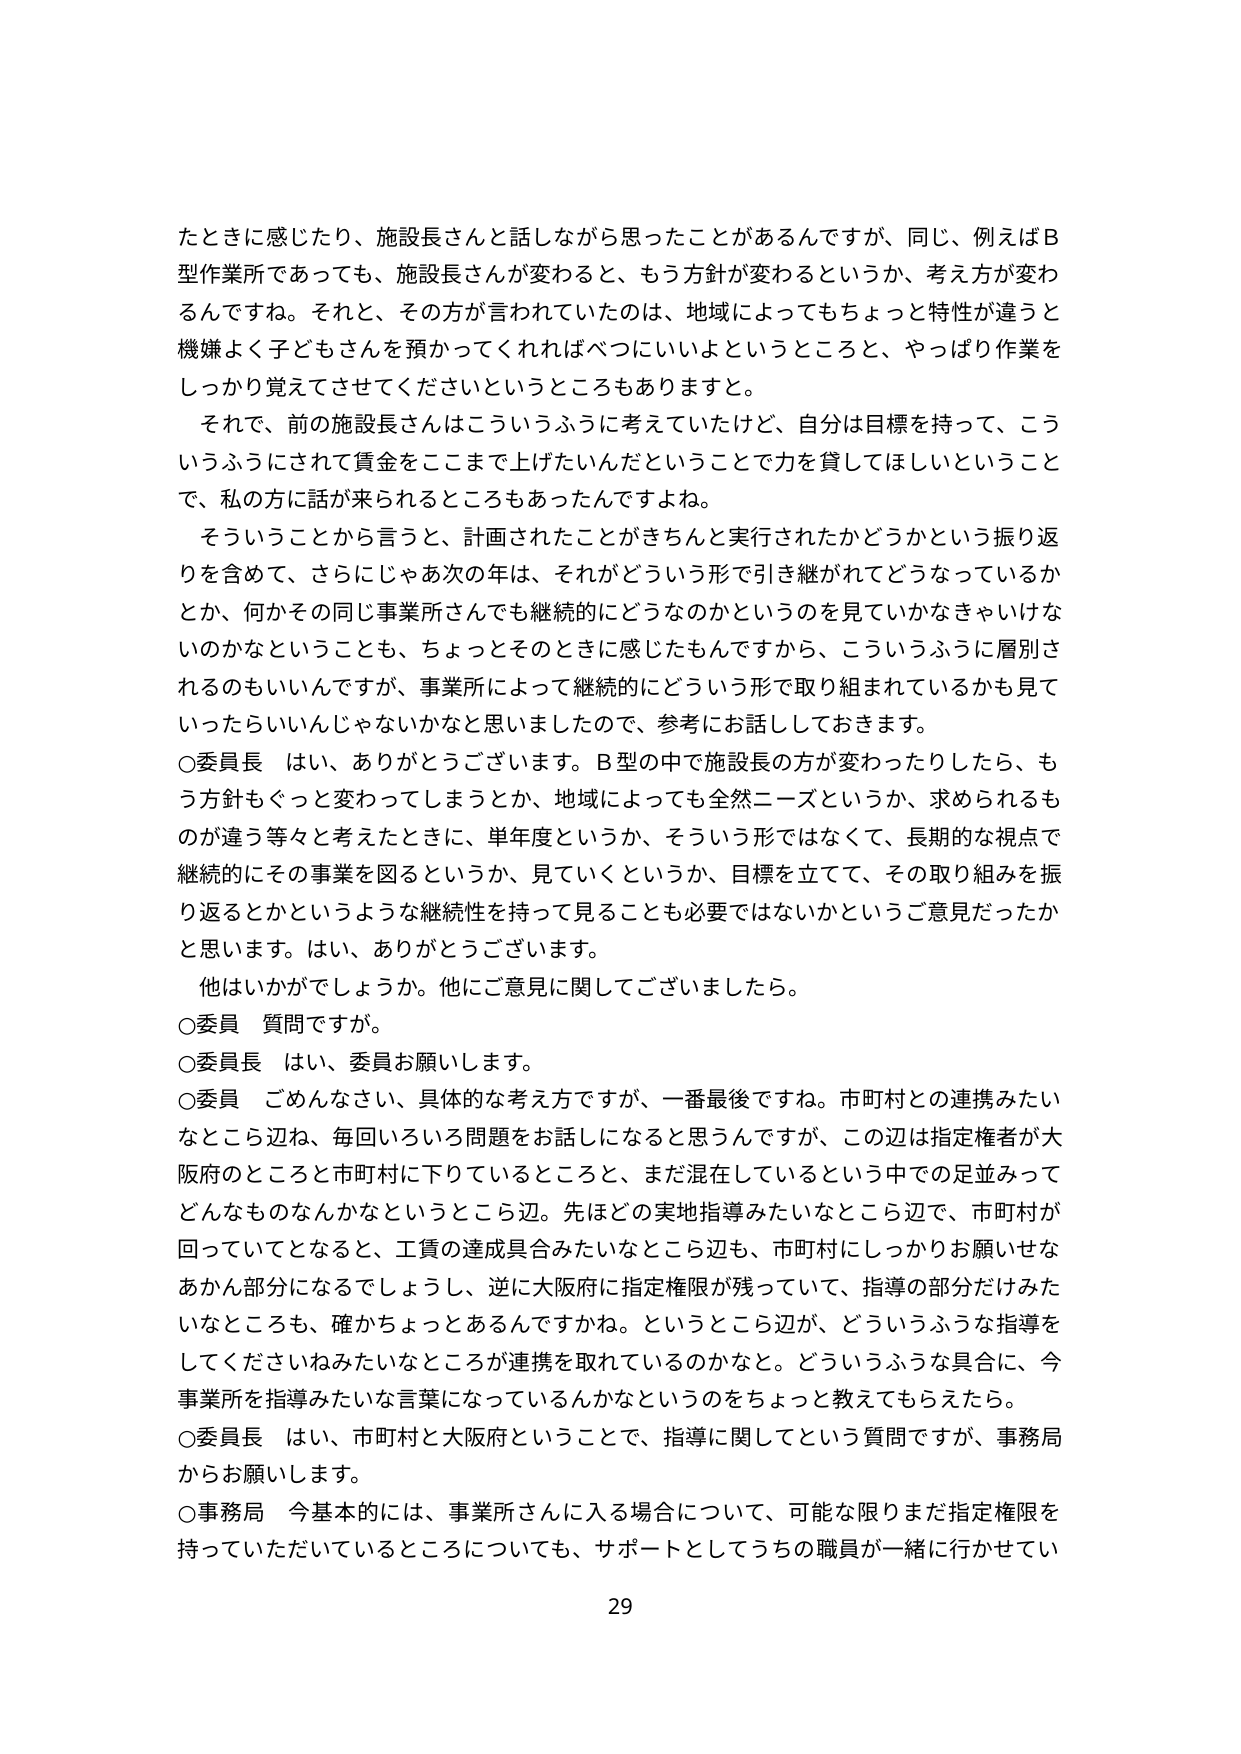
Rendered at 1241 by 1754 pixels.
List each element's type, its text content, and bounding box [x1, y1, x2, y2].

text ○委員 ごめんなさい、具体的な考え方ですが、一番最後ですね。市町村との連携みたいなとこら辺ね、毎回いろいろ問題をお話しになると思うんですが、この辺は指定権者が大阪府のところと市町村に下りているところと、まだ混在しているという中での足並みってどんなものなんかなというとこら辺。先ほどの実地指導みたいなとこら辺で、市町村が回っていてとなると、工賃の達成具合みたいなとこら辺も、市町村にしっかりお願いせなあかん部分になるでしょうし、逆に大阪府に指定権限が残っていて、指導の部分だけみたいなところも、確かちょっとあるんですかね。というとこら辺が、どういうふうな指導をしてくださいねみたいなところが連携を取れているのかなと。どういうふうな具合に、今事業所を指導みたいな言葉になっているんかなというのをちょっと教えてもらえたら。 [177, 1079, 1063, 1417]
text ○委員長 はい、委員お願いします。 [177, 1042, 1063, 1079]
text 他はいかがでしょうか。他にご意見に関してございましたら。 [177, 967, 1063, 1004]
text それで、前の施設長さんはこういうふうに考えていたけど、自分は目標を持って、こういうふうにされて賃金をここまで上げたいんだということで力を貸してほしいということで、私の方に話が来られるところもあったんですよね。 [177, 404, 1063, 517]
text そういうことから言うと、計画されたことがきちんと実行されたかどうかという振り返りを含めて、さらにじゃあ次の年は、それがどういう形で引き継がれてどうなっているかとか、何かその同じ事業所さんでも継続的にどうなのかというのを見ていかなきゃいけないのかなということも、ちょっとそのときに感じたもんですから、こういうふうに層別されるのもいいんですが、事業所によって継続的にどういう形で取り組まれているかも見ていったらいいんじゃないかなと思いましたので、参考にお話ししておきます。 [177, 517, 1063, 742]
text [177, 1492, 1063, 1567]
text ○委員長 はい、ありがとうございます。Ｂ型の中で施設長の方が変わったりしたら、もう方針もぐっと変わってしまうとか、地域によっても全然ニーズというか、求められるものが違う等々と考えたときに、単年度というか、そういう形ではなくて、長期的な視点で継続的にその事業を図るというか、見ていくというか、目標を立てて、その取り組みを振り返るとかというような継続性を持って見ることも必要ではないかというご意見だったかと思います。はい、ありがとうございます。 [177, 742, 1063, 967]
text ○委員 質問ですが。 [177, 1004, 1063, 1042]
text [177, 217, 1063, 404]
text ○委員長 はい、市町村と大阪府ということで、指導に関してという質問ですが、事務局からお願いします。 [177, 1417, 1063, 1492]
